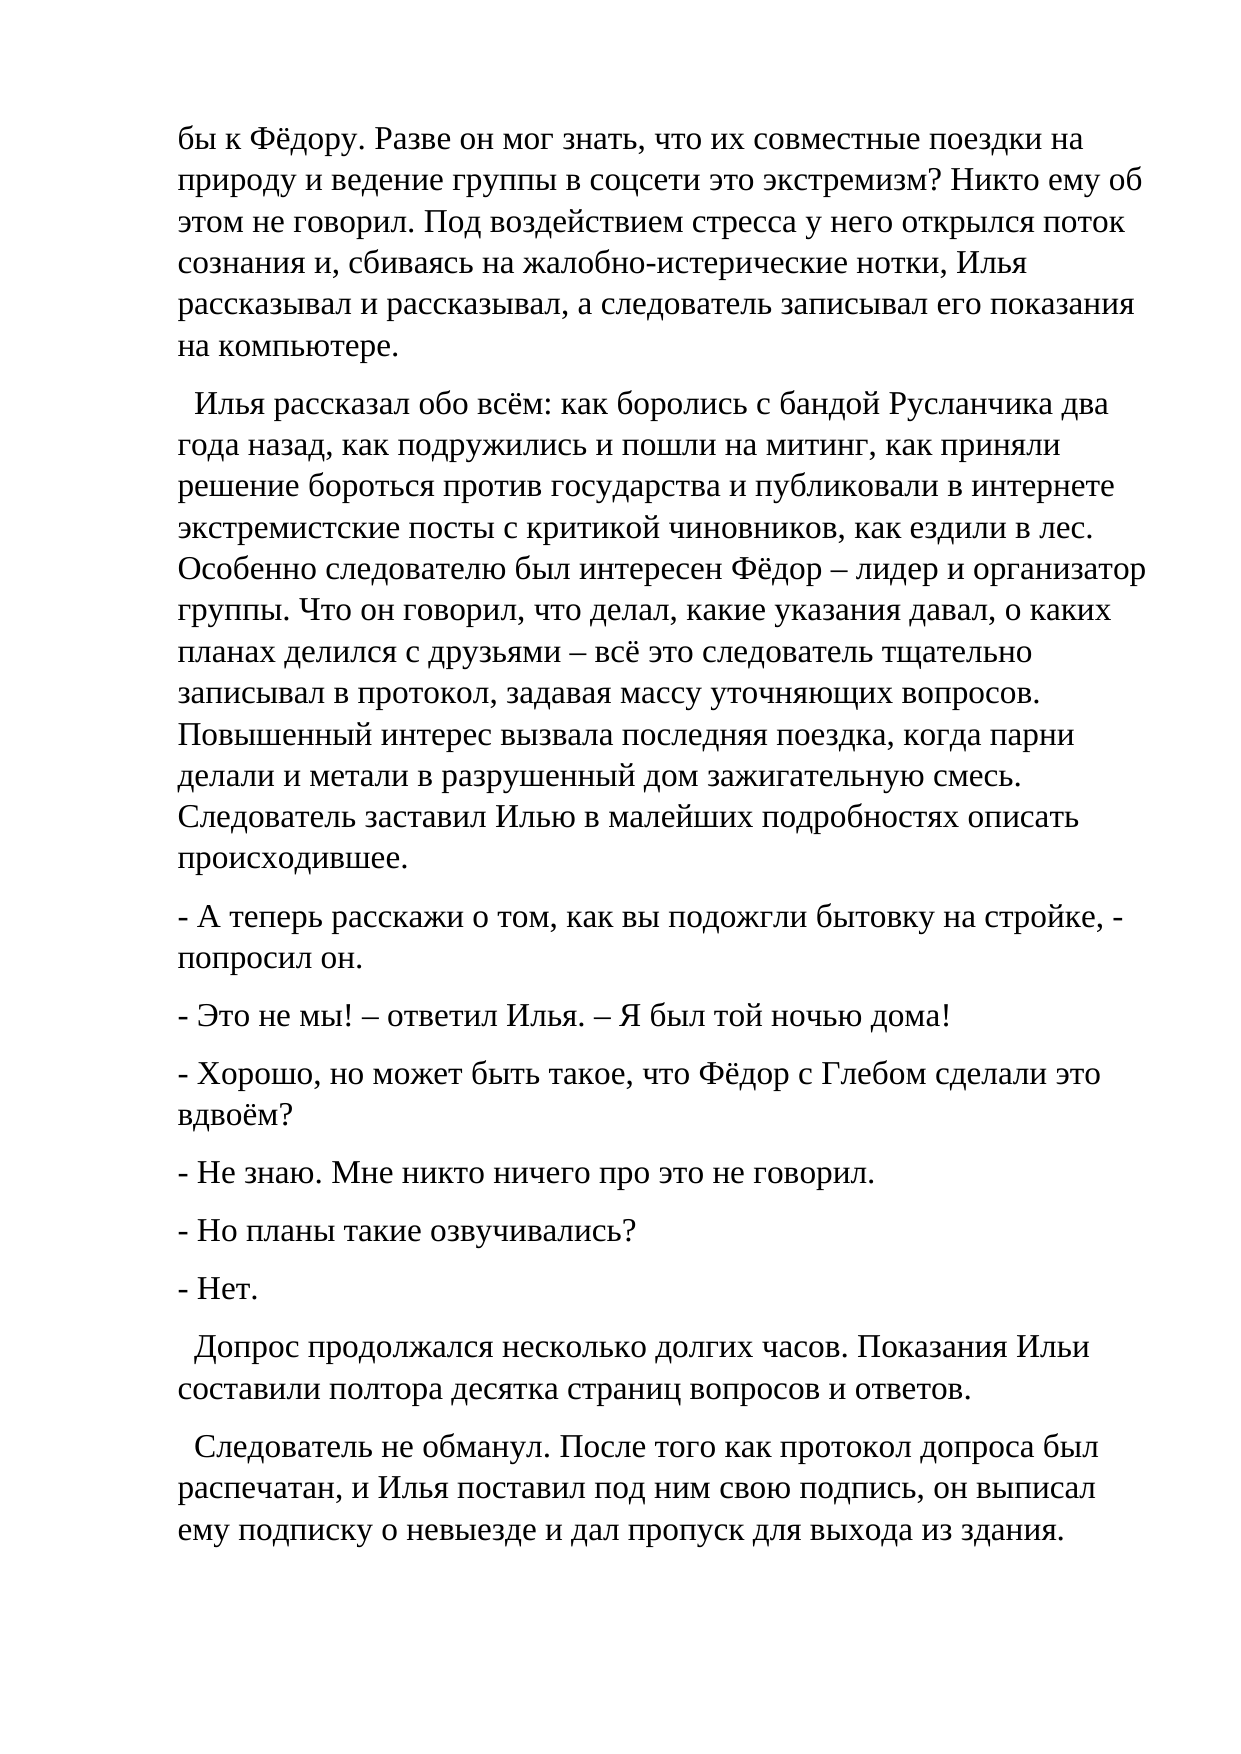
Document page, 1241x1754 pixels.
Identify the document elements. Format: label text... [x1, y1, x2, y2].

text Допрос продолжался несколько долгих часов. Показания Ильи составили полтора десятка страниц вопросов и ответов. [177, 1327, 1152, 1406]
text - Это не мы! – ответил Илья. – Я был той ночью дома! [177, 995, 1152, 1033]
text Следователь не обманул. После того как протокол допроса был распечатан, и Илья поставил под ним свою подпись, он выписал ему подписку о невыезде и дал пропуск для выхода из здания. [177, 1426, 1152, 1547]
text - Хорошо, но может быть такое, что Фёдор с Глебом сделали это вдвоём? [177, 1053, 1152, 1133]
text Илья рассказал обо всём: как боролись с бандой Русланчика два года назад, как подружились и пошли на митинг, как приняли решение бороться против государства и публиковали в интернете экстремистские посты с критикой чиновников, как ездили в лес. Особенно следователю был интересен Фёдор – лидер и организатор группы. Что он говорил, что делал, какие указания давал, о каких планах делился с друзьями – всё это следователь тщательно записывал в протокол, задавая массу уточняющих вопросов. Повышенный интерес вызвала последняя поездка, когда парни делали и метали в разрушенный дом зажигательную смесь. Следователь заставил Илью в малейших подробностях описать происходившее. [177, 383, 1152, 876]
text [177, 118, 1152, 363]
text - Но планы такие озвучивались? [177, 1211, 1152, 1249]
text - Нет. [177, 1269, 1152, 1307]
text - Не знаю. Мне никто ничего про это не говорил. [177, 1153, 1152, 1191]
text - А теперь расскажи о том, как вы подожгли бытовку на стройке, - попросил он. [177, 896, 1152, 976]
